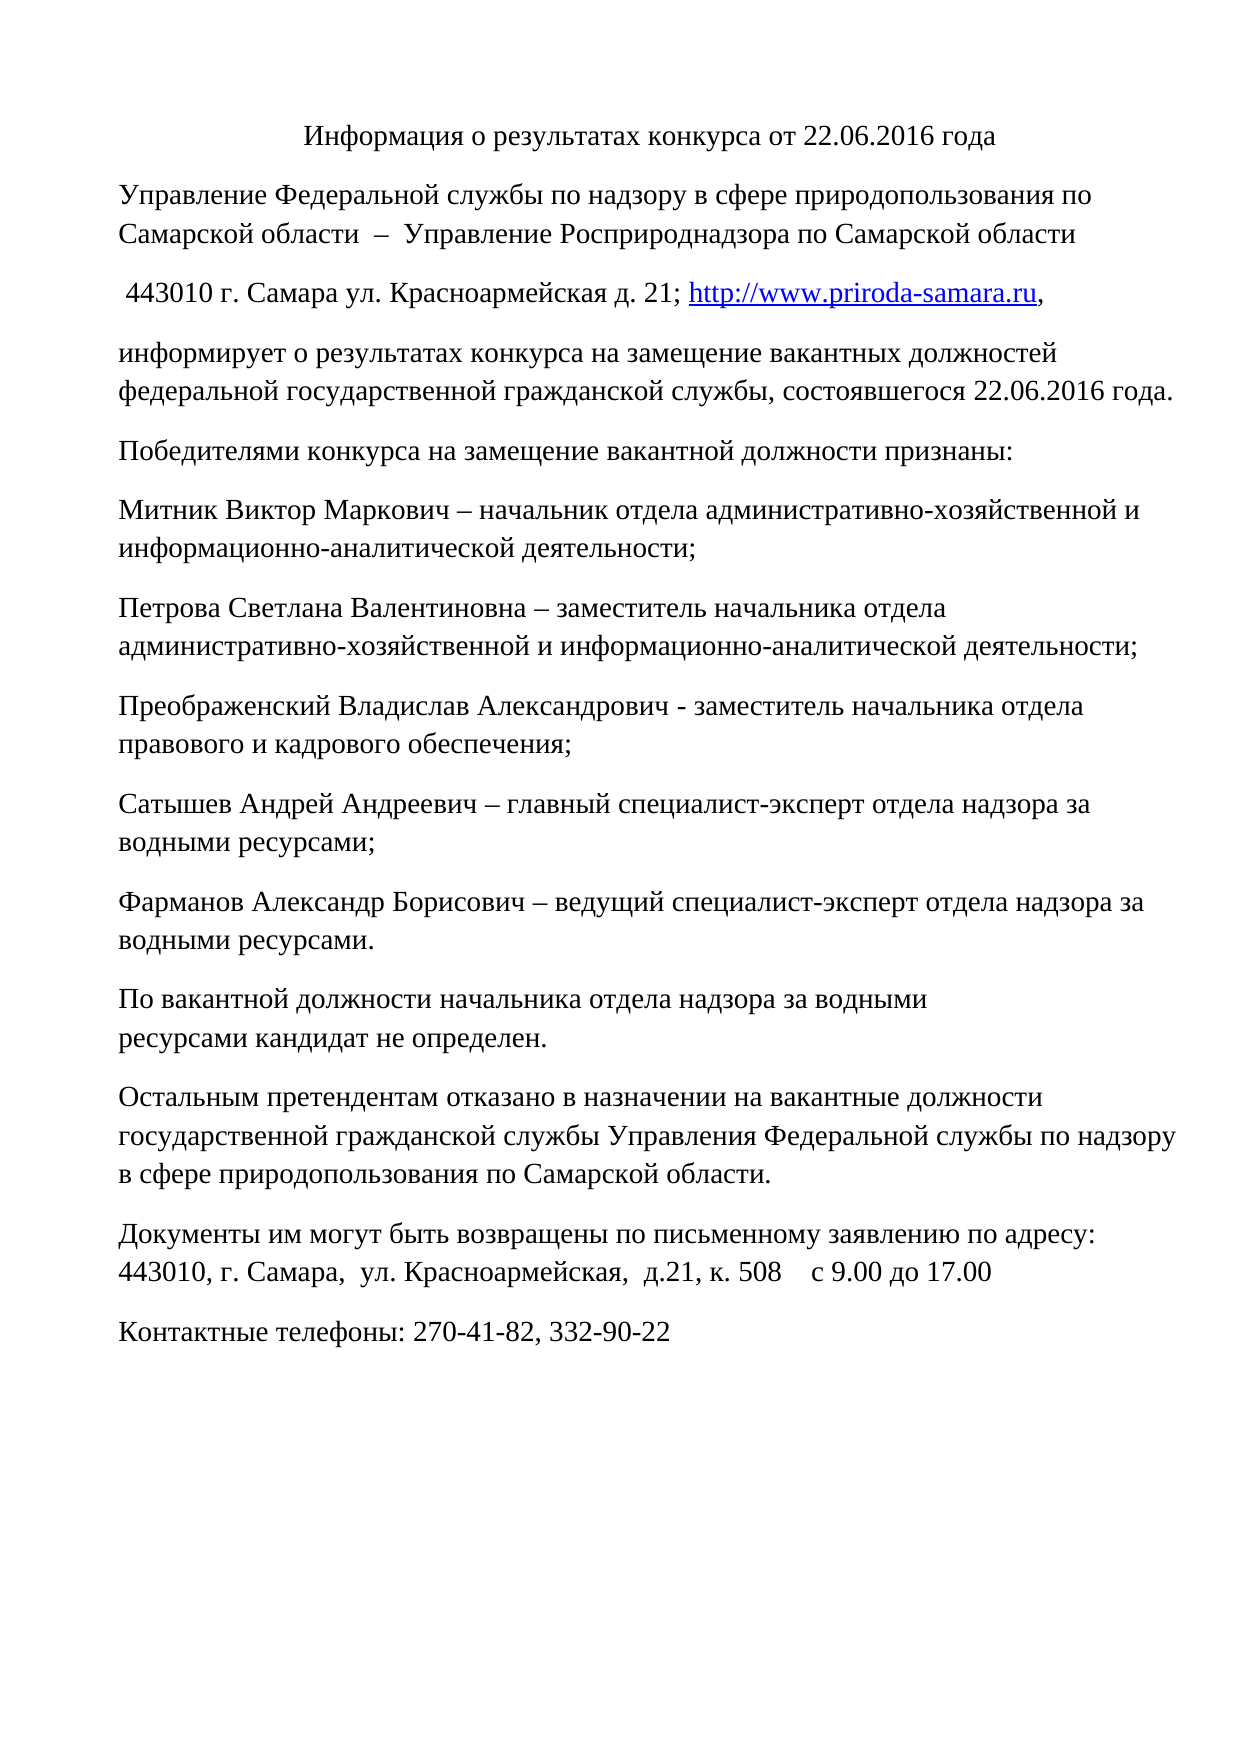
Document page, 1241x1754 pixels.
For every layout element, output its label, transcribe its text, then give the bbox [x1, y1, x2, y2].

text Документы им могут быть возвращены по письменному заявлению по адресу: 443010, г. Самара, ул. Красноармейская, д.21, к. 508 с 9.00 до 17.00 [118, 1216, 1181, 1288]
text По вакантной должности начальника отдела надзора за водными ресурсами кандидат не определен. [118, 982, 1181, 1054]
text Управление Федеральной службы по надзору в сфере природопользования по Самарской области – Управление Росприроднадзора по Самарской области [118, 177, 1181, 249]
text Фарманов Александр Борисович – ведущий специалист-эксперт отдела надзора за водными ресурсами. [118, 884, 1181, 956]
text 443010 г. Самара ул. Красноармейская д. 21; http://www.priroda-samara.ru, [118, 275, 1181, 309]
text Победителями конкурса на замещение вакантной должности признаны: [118, 433, 1181, 466]
text информирует о результатах конкурса на замещение вакантных должностей федеральной государственной гражданской службы, состоявшегося 22.06.2016 года. [118, 335, 1181, 407]
text Сатышев Андрей Андреевич – главный специалист-эксперт отдела надзора за водными ресурсами; [118, 786, 1181, 858]
text Митник Виктор Маркович – начальник отдела административно-хозяйственной и информационно-аналитической деятельности; [118, 492, 1181, 564]
text Информация о результатах конкурса от 22.06.2016 года [118, 118, 1181, 152]
text Преображенский Владислав Александрович - заместитель начальника отдела правового и кадрового обеспечения; [118, 688, 1181, 760]
text Контактные телефоны: 270-41-82, 332-90-22 [118, 1314, 1181, 1347]
text Петрова Светлана Валентиновна – заместитель начальника отдела административно-хозяйственной и информационно-аналитической деятельности; [118, 590, 1181, 662]
text Остальным претендентам отказано в назначении на вакантные должности государственной гражданской службы Управления Федеральной службы по надзору в сфере природопользования по Самарской области. [118, 1079, 1181, 1190]
